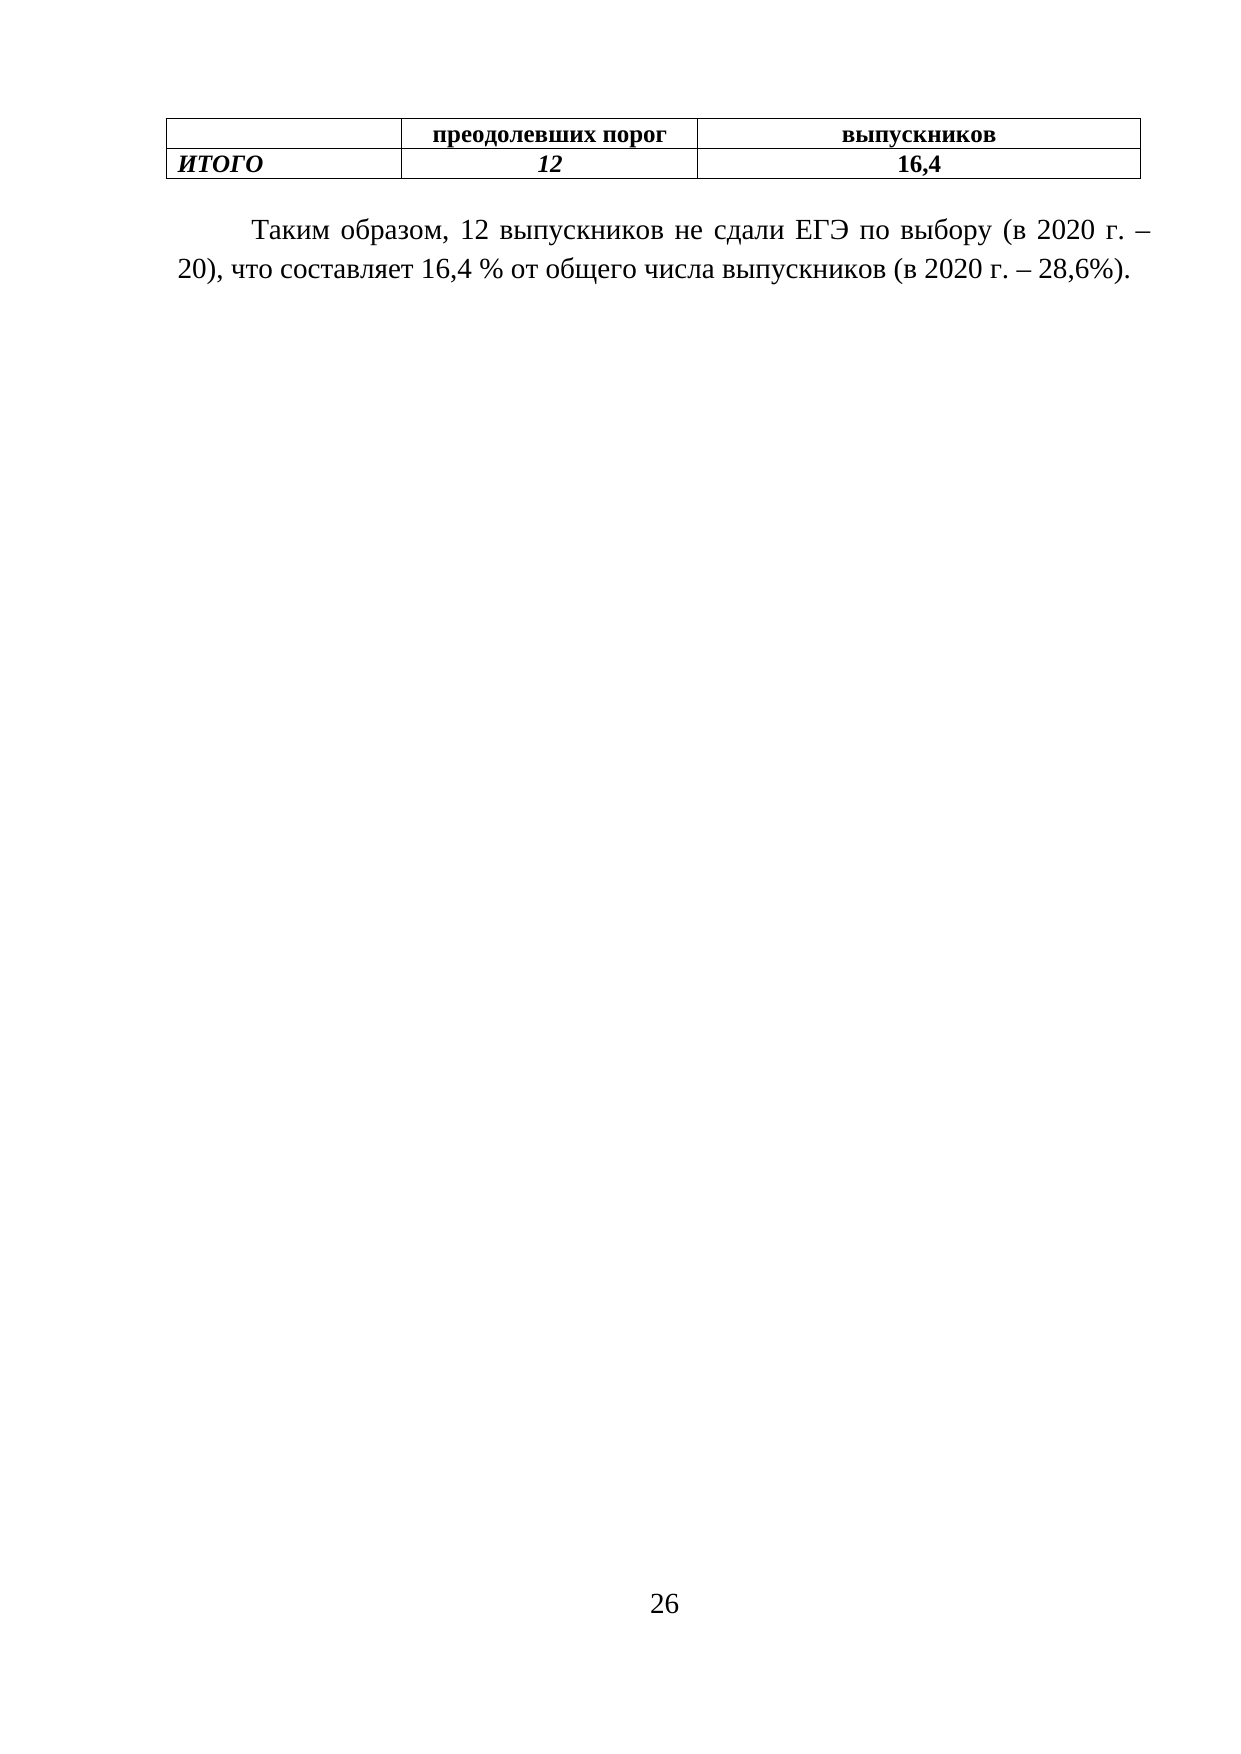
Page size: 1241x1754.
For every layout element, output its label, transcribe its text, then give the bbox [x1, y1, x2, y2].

table_cell 12 [402, 149, 697, 178]
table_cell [402, 119, 697, 148]
table_cell 16,4 [698, 149, 1140, 178]
text Таким образом, 12 выпускников не сдали ЕГЭ по выбору (в 2020 г. – 20), что составляет 16,4 % от общего числа выпускников (в 2020 г. – 28,6%). [177, 212, 1152, 284]
table_cell [167, 119, 401, 148]
table_cell ИТОГО [167, 149, 401, 178]
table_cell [698, 119, 1140, 148]
